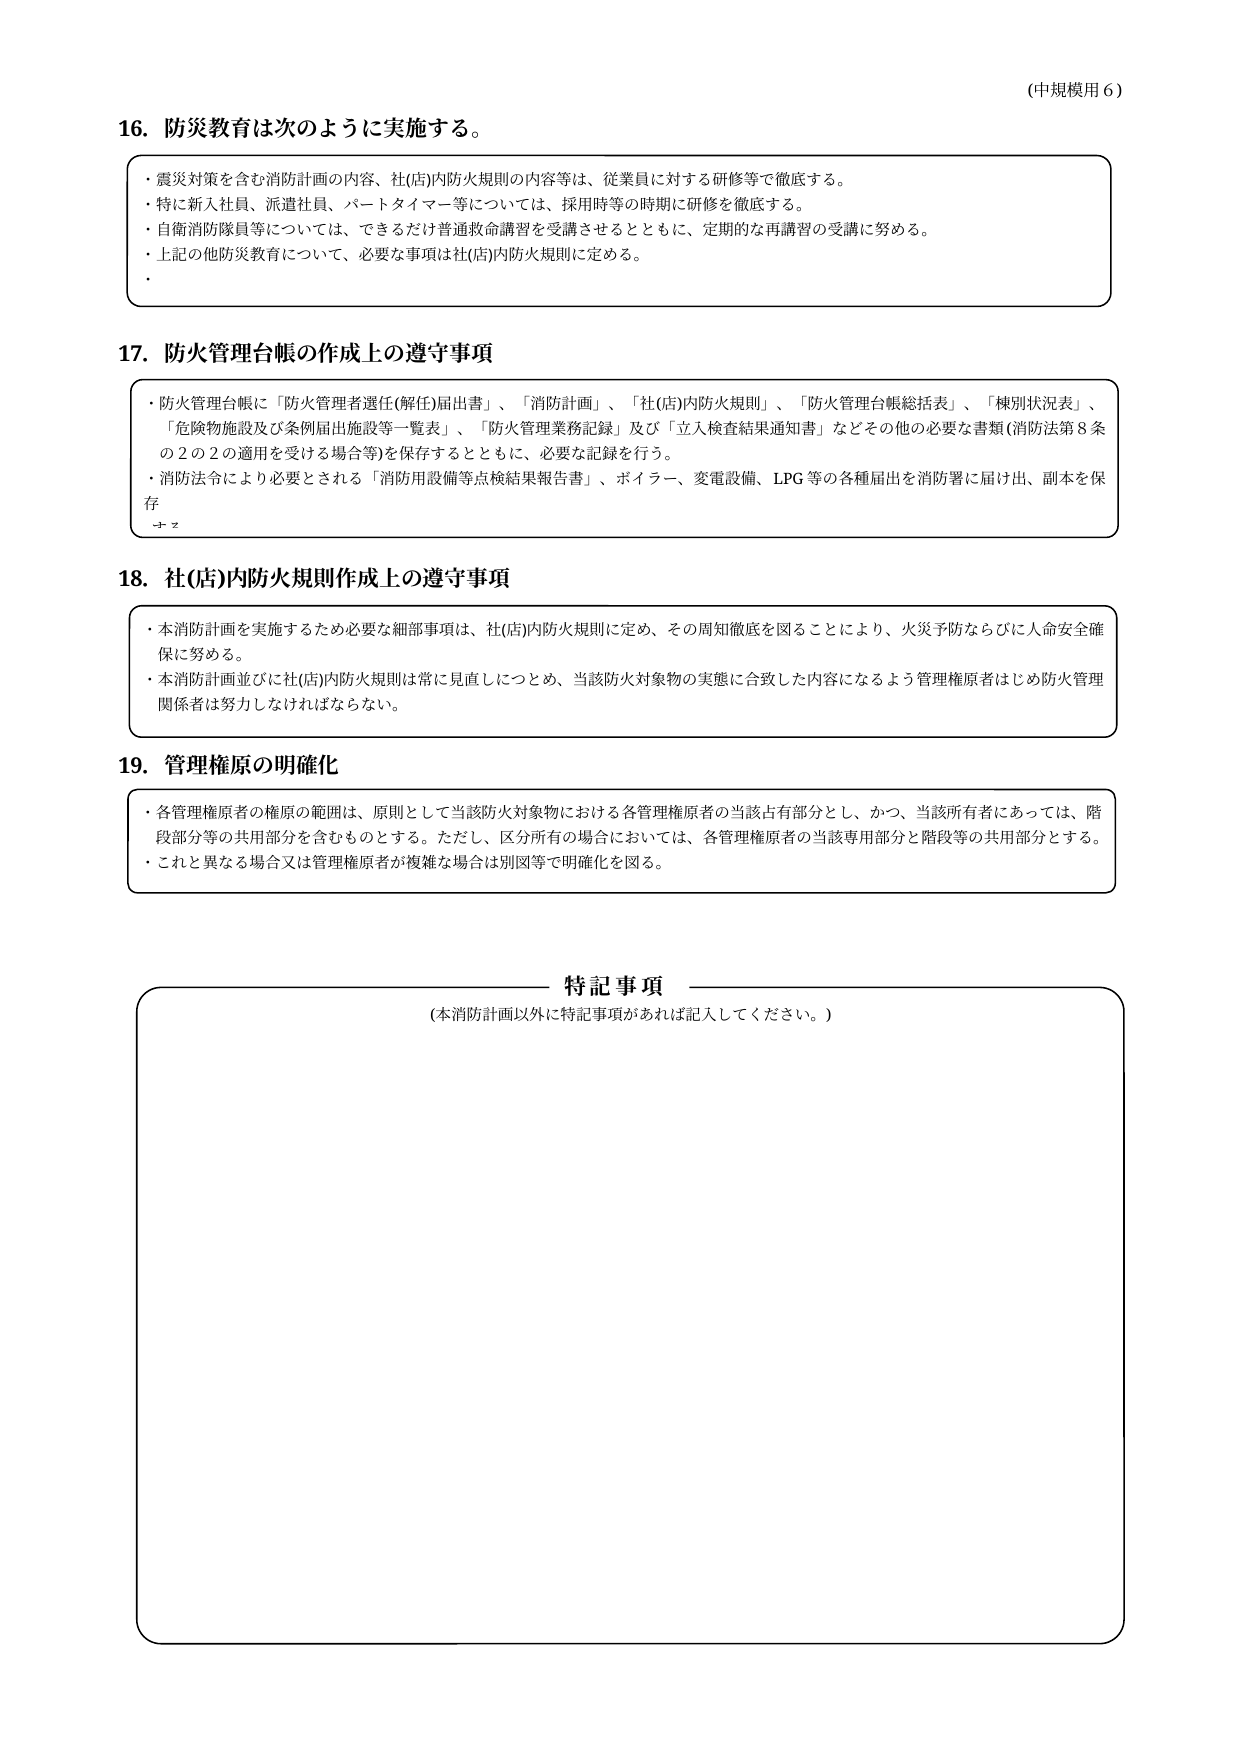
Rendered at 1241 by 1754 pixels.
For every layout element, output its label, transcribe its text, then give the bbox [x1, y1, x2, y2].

text 17．防火管理台帳の作成上の遵守事項 [118, 333, 1122, 371]
text 19．管理権原の明確化 [118, 746, 1122, 783]
text 16．防災教育は次のように実施する。 [118, 108, 1122, 146]
text (中規模用６) [118, 71, 1122, 108]
text 18．社(店)内防火規則作成上の遵守事項 [118, 558, 1122, 596]
